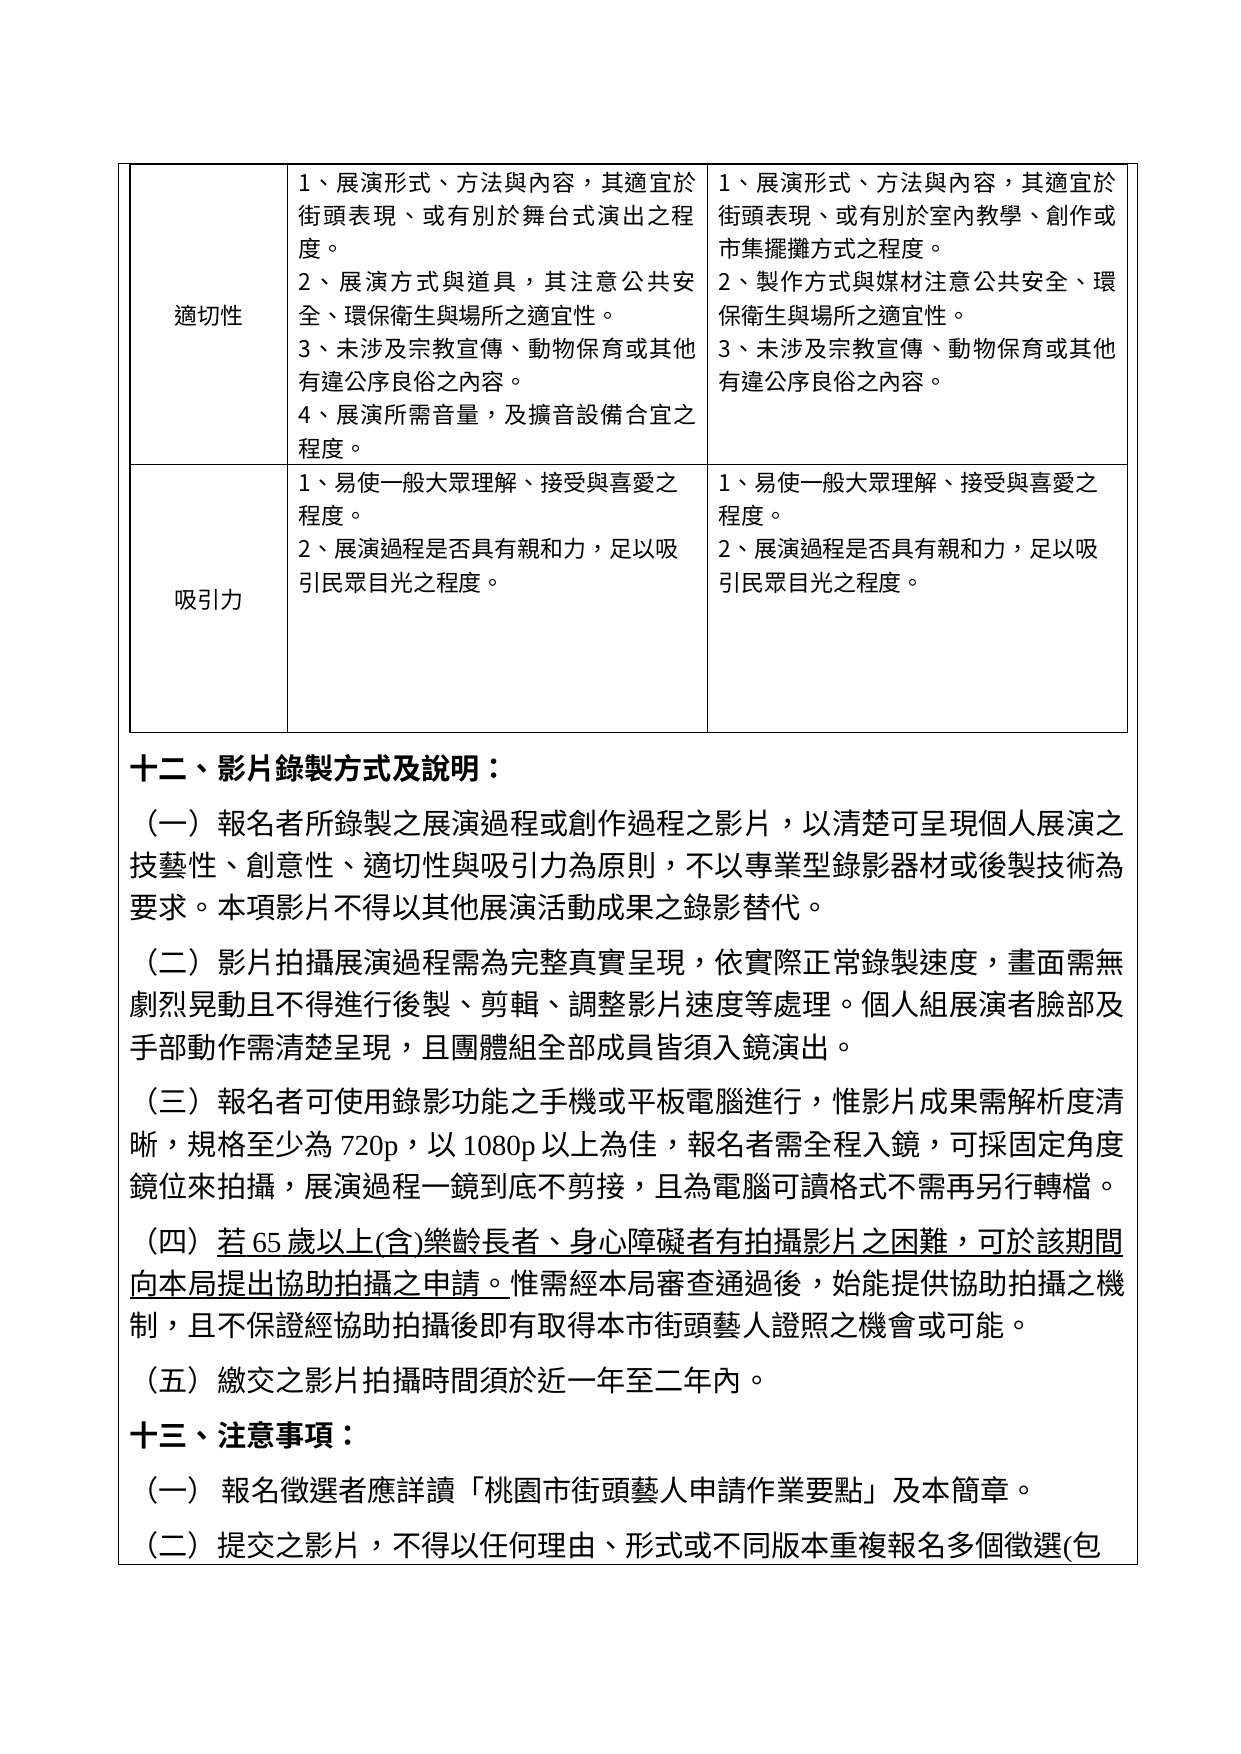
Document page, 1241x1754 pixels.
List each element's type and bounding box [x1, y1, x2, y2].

table_header [119, 164, 1137, 1564]
